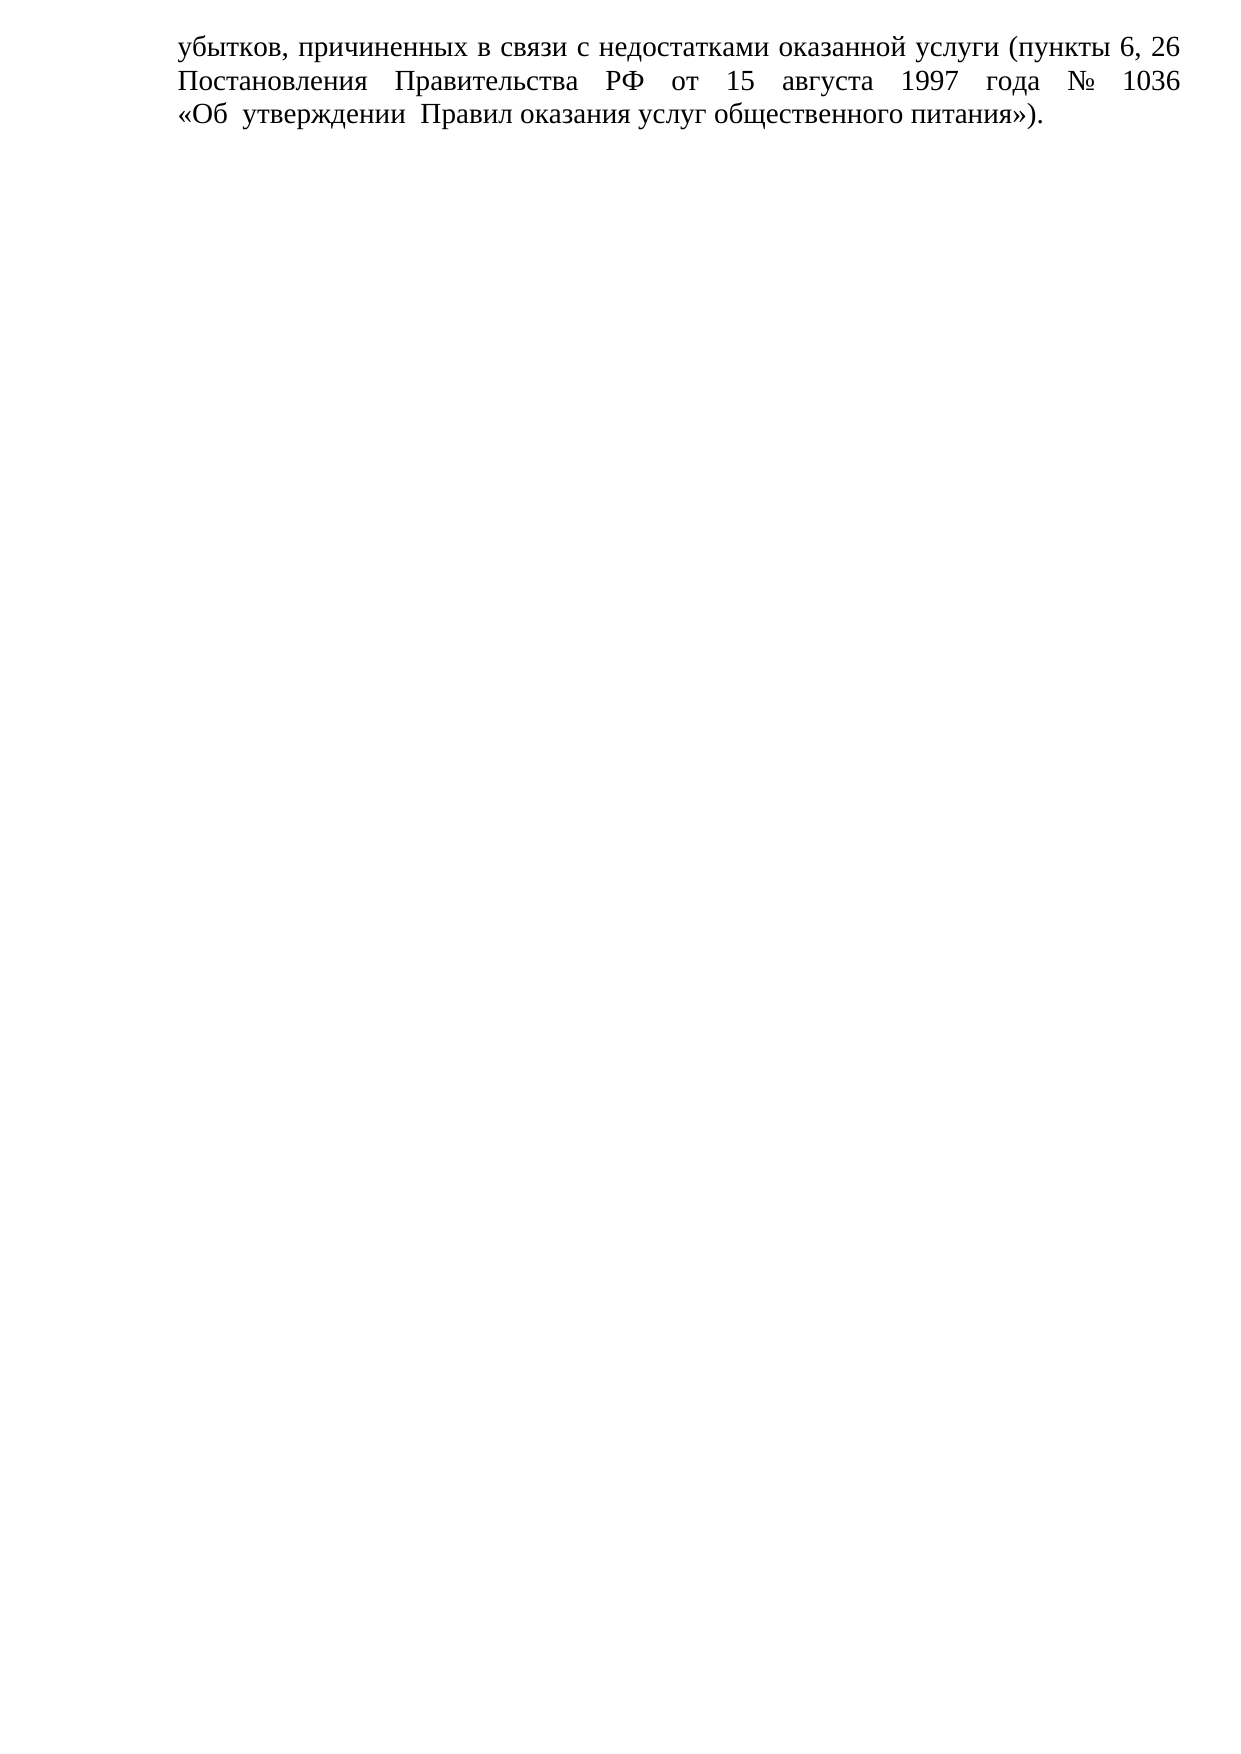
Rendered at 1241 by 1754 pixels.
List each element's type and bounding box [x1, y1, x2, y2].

text [177, 29, 1181, 130]
